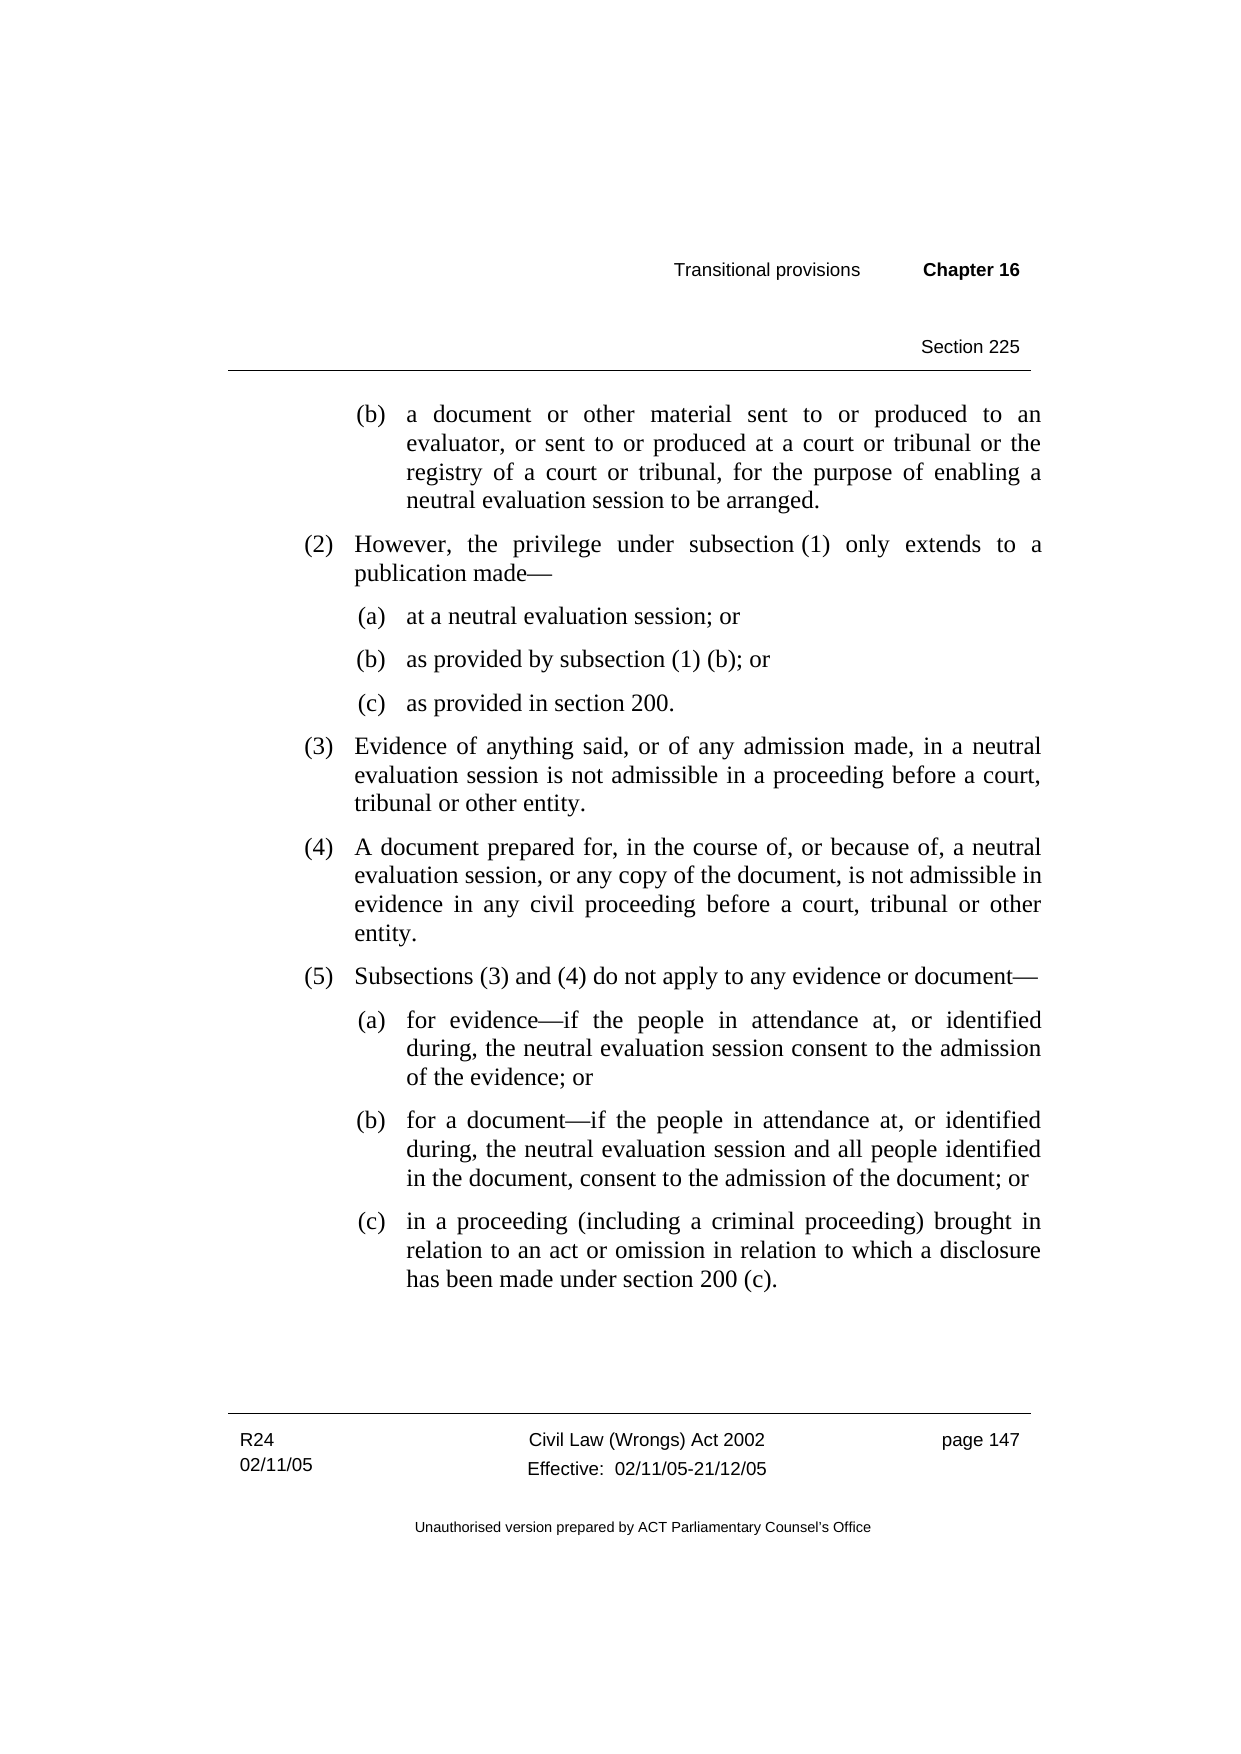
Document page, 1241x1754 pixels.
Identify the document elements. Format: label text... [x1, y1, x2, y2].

text (a) for evidence—if the people in attendance at, or identified during, the neutral evaluation session consent to the admission of the evidence; or [239, 1005, 1042, 1091]
text (c) in a proceeding (including a criminal proceeding) brought in relation to an act or omission in relation to which a disclosure has been made under section 200 (c). [239, 1206, 1042, 1293]
text (b) a document or other material sent to or produced to an evaluator, or sent to or produced at a court or tribunal or the registry of a court or tribunal, for the purpose of enabling a neutral evaluation session to be arranged. [239, 399, 1042, 514]
text (4) A document prepared for, in the course of, or because of, a neutral evaluation session, or any copy of the document, is not admissible in evidence in any civil proceeding before a court, tribunal or other entity. [239, 832, 1042, 947]
text (a) at a neutral evaluation session; or [239, 601, 1042, 630]
text (b) for a document—if the people in attendance at, or identified during, the neutral evaluation session and all people identified in the document, consent to the admission of the document; or [239, 1106, 1042, 1192]
text (3) Evidence of anything said, or of any admission made, in a neutral evaluation session is not admissible in a proceeding before a court, tribunal or other entity. [239, 731, 1042, 817]
text (c) as provided in section 200. [239, 688, 1042, 716]
text (b) as provided by subsection (1) (b); or [239, 644, 1042, 673]
text (2) However, the privilege under subsection (1) only extends to a publication made— [239, 529, 1042, 586]
text (5) Subsections (3) and (4) do not apply to any evidence or document— [239, 961, 1042, 990]
